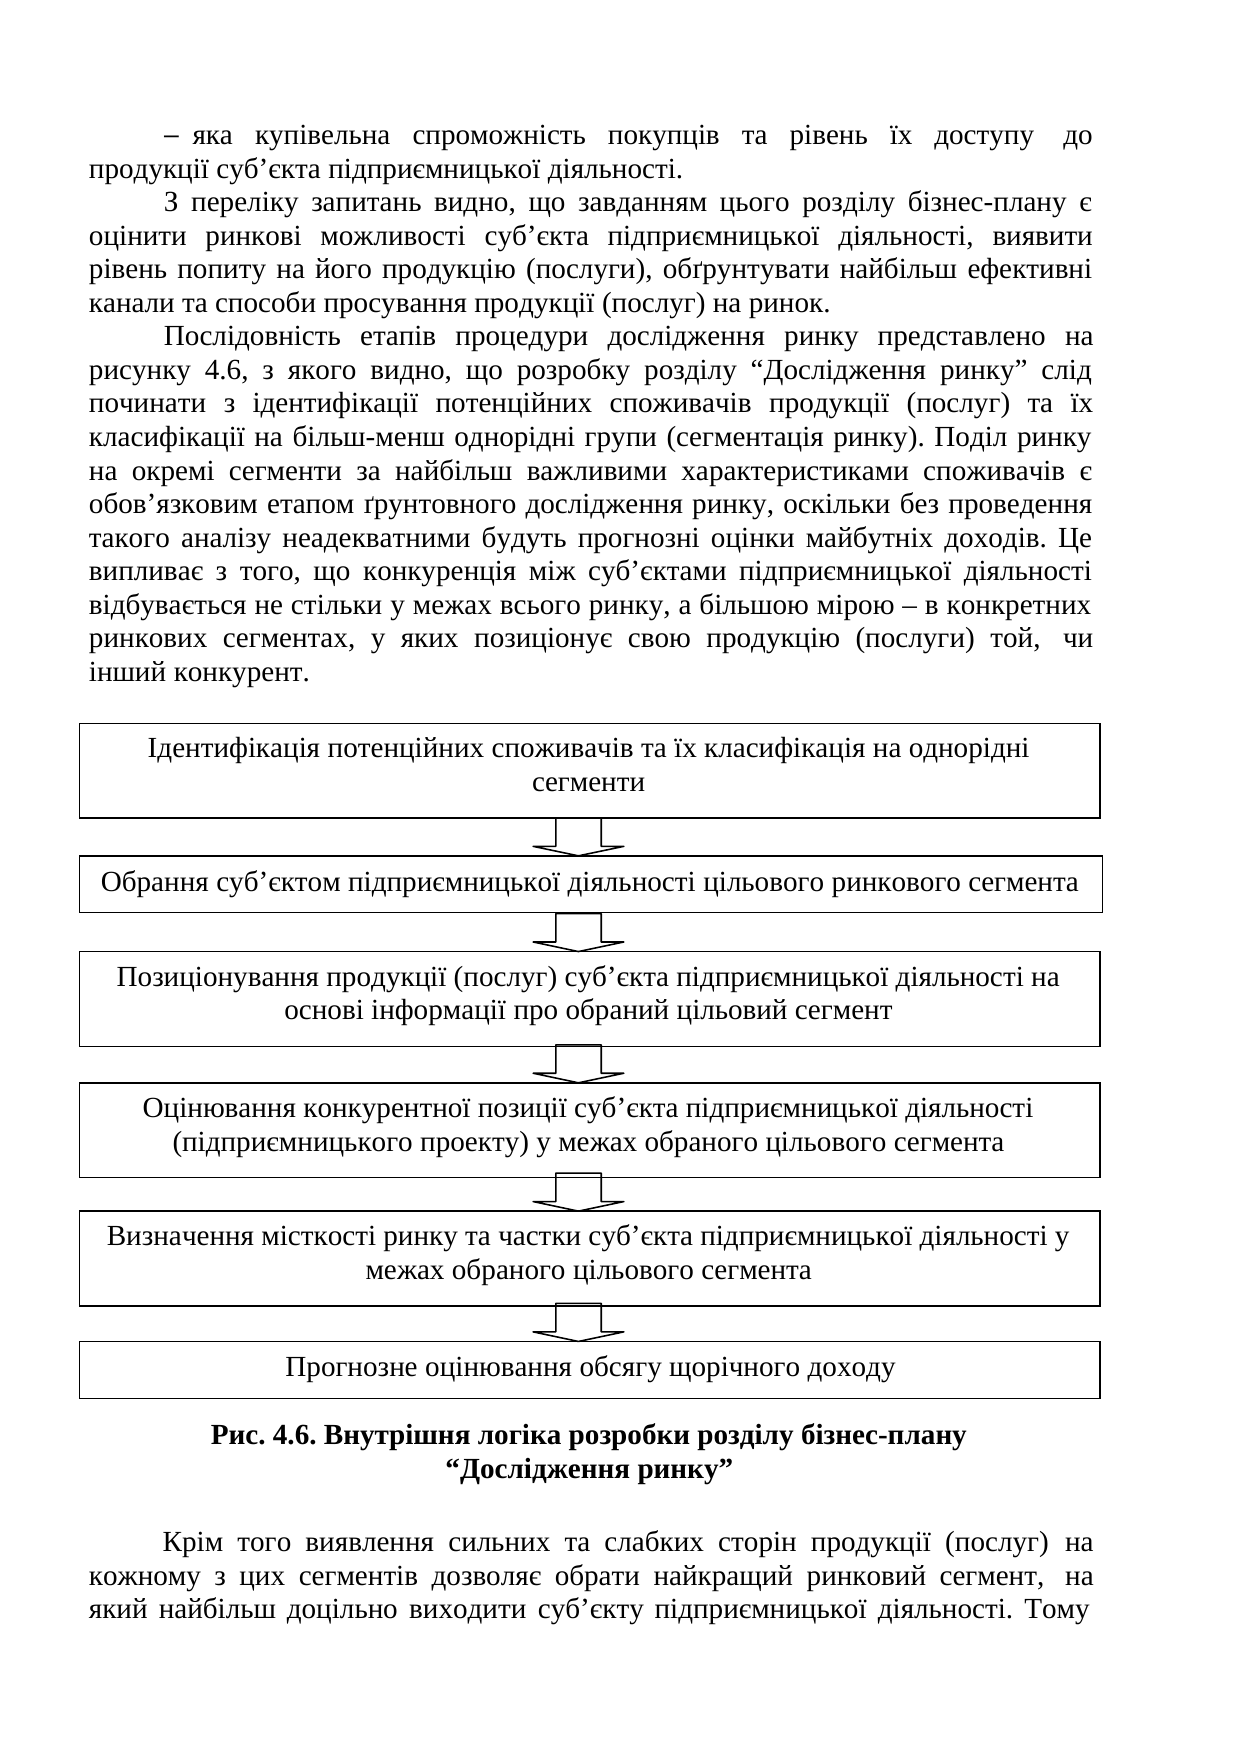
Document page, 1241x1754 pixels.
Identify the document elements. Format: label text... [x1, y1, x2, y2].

text З переліку запитань видно, що завданням цього розділу бізнес-плану є оцінити ринкові можливості суб’єкта підприємницької діяльності, виявити рівень попиту на його продукцію (послуги), обґрунтувати найбільш ефективні канали та способи просування продукції (послуг) на ринок. [89, 184, 1093, 318]
text яка купівельна спроможність покупців та рівень їх доступу до продукції суб’єкта підприємницької діяльності. [89, 117, 1093, 184]
text Крім того виявлення сильних та слабких сторін продукції (послуг) на кожному з цих сегментів дозволяє обрати найкращий ринковий сегмент, на який найбільш доцільно виходити суб’єкту підприємницької діяльності. Тому [89, 1524, 1093, 1625]
text Послідовність етапів процедури дослідження ринку представлено на рисунку 4.6, з якого видно, що розробку розділу “Дослідження ринку” слід починати з ідентифікації потенційних споживачів продукції (послуг) та їх класифікації на більш-менш однорідні групи (сегментація ринку). Поділ ринку на окремі сегменти за найбільш важливими характеристиками споживачів є обов’язковим етапом ґрунтовного дослідження ринку, оскільки без проведення такого аналізу неадекватними будуть прогнозні оцінки майбутніх доходів. Це випливає з того, що конкуренція між суб’єктами підприємницької діяльності відбувається не стільки у межах всього ринку, а більшою мірою – в конкретних ринкових сегментах, у яких позиціонує свою продукцію (послуги) той, чи інший конкурент. [89, 318, 1093, 687]
subtitle Рис. 4.6. Внутрішня логіка розробки розділу бізнес-плану “Дослідження ринку” [211, 1417, 969, 1484]
